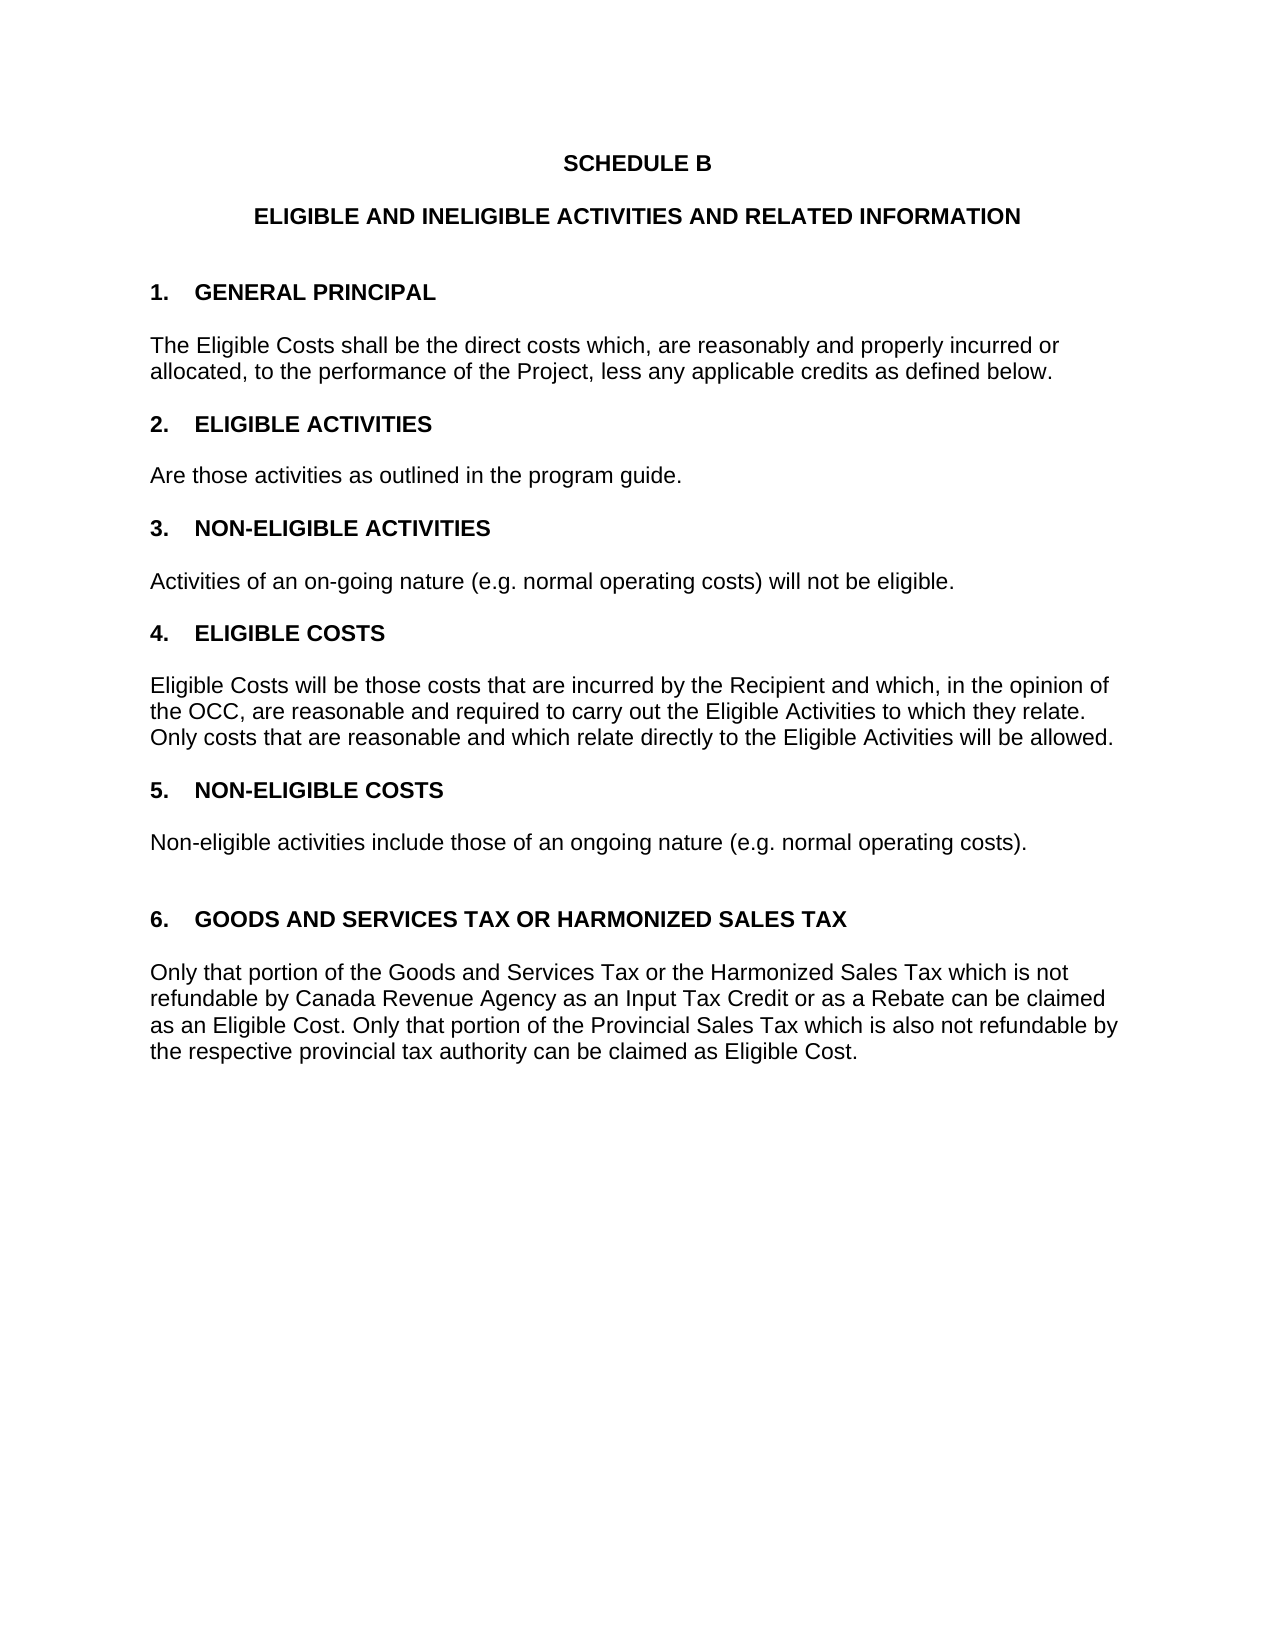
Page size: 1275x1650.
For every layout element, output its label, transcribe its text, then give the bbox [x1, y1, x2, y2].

subtitle Non-Eligible Activities [150, 515, 1125, 541]
text Eligible Costs will be those costs that are incurred by the Recipient and which, in the opinion of the OCC, are reasonable and required to carry out the Eligible Activities to which they relate. Only costs that are reasonable and which relate directly to the Eligible Activities will be allowed. [150, 672, 1125, 751]
subtitle Schedule B Eligible and ineligible activities and related information [150, 150, 1125, 229]
text The Eligible Costs shall be the direct costs which, are reasonably and properly incurred or allocated, to the performance of the Project, less any applicable credits as defined below. [150, 332, 1125, 384]
subtitle Non-Eligible Costs [150, 777, 1125, 803]
subtitle General principal [150, 279, 1125, 305]
text Are those activities as outlined in the program guide. [150, 462, 1125, 488]
text Only that portion of the Goods and Services Tax or the Harmonized Sales Tax which is not refundable by Canada Revenue Agency as an Input Tax Credit or as a Rebate can be claimed as an Eligible Cost. Only that portion of the Provincial Sales Tax which is also not refundable by the respective provincial tax authority can be claimed as Eligible Cost. [150, 959, 1125, 1064]
subtitle Goods and Services Tax or Harmonized Sales Tax [150, 906, 1125, 932]
text Non-eligible activities include those of an ongoing nature (e.g. normal operating costs). [150, 828, 1125, 855]
subtitle Eligible Costs [150, 620, 1125, 647]
subtitle Eligible Activities [150, 411, 1125, 437]
text Activities of an on-going nature (e.g. normal operating costs) will not be eligible. [150, 568, 1125, 594]
